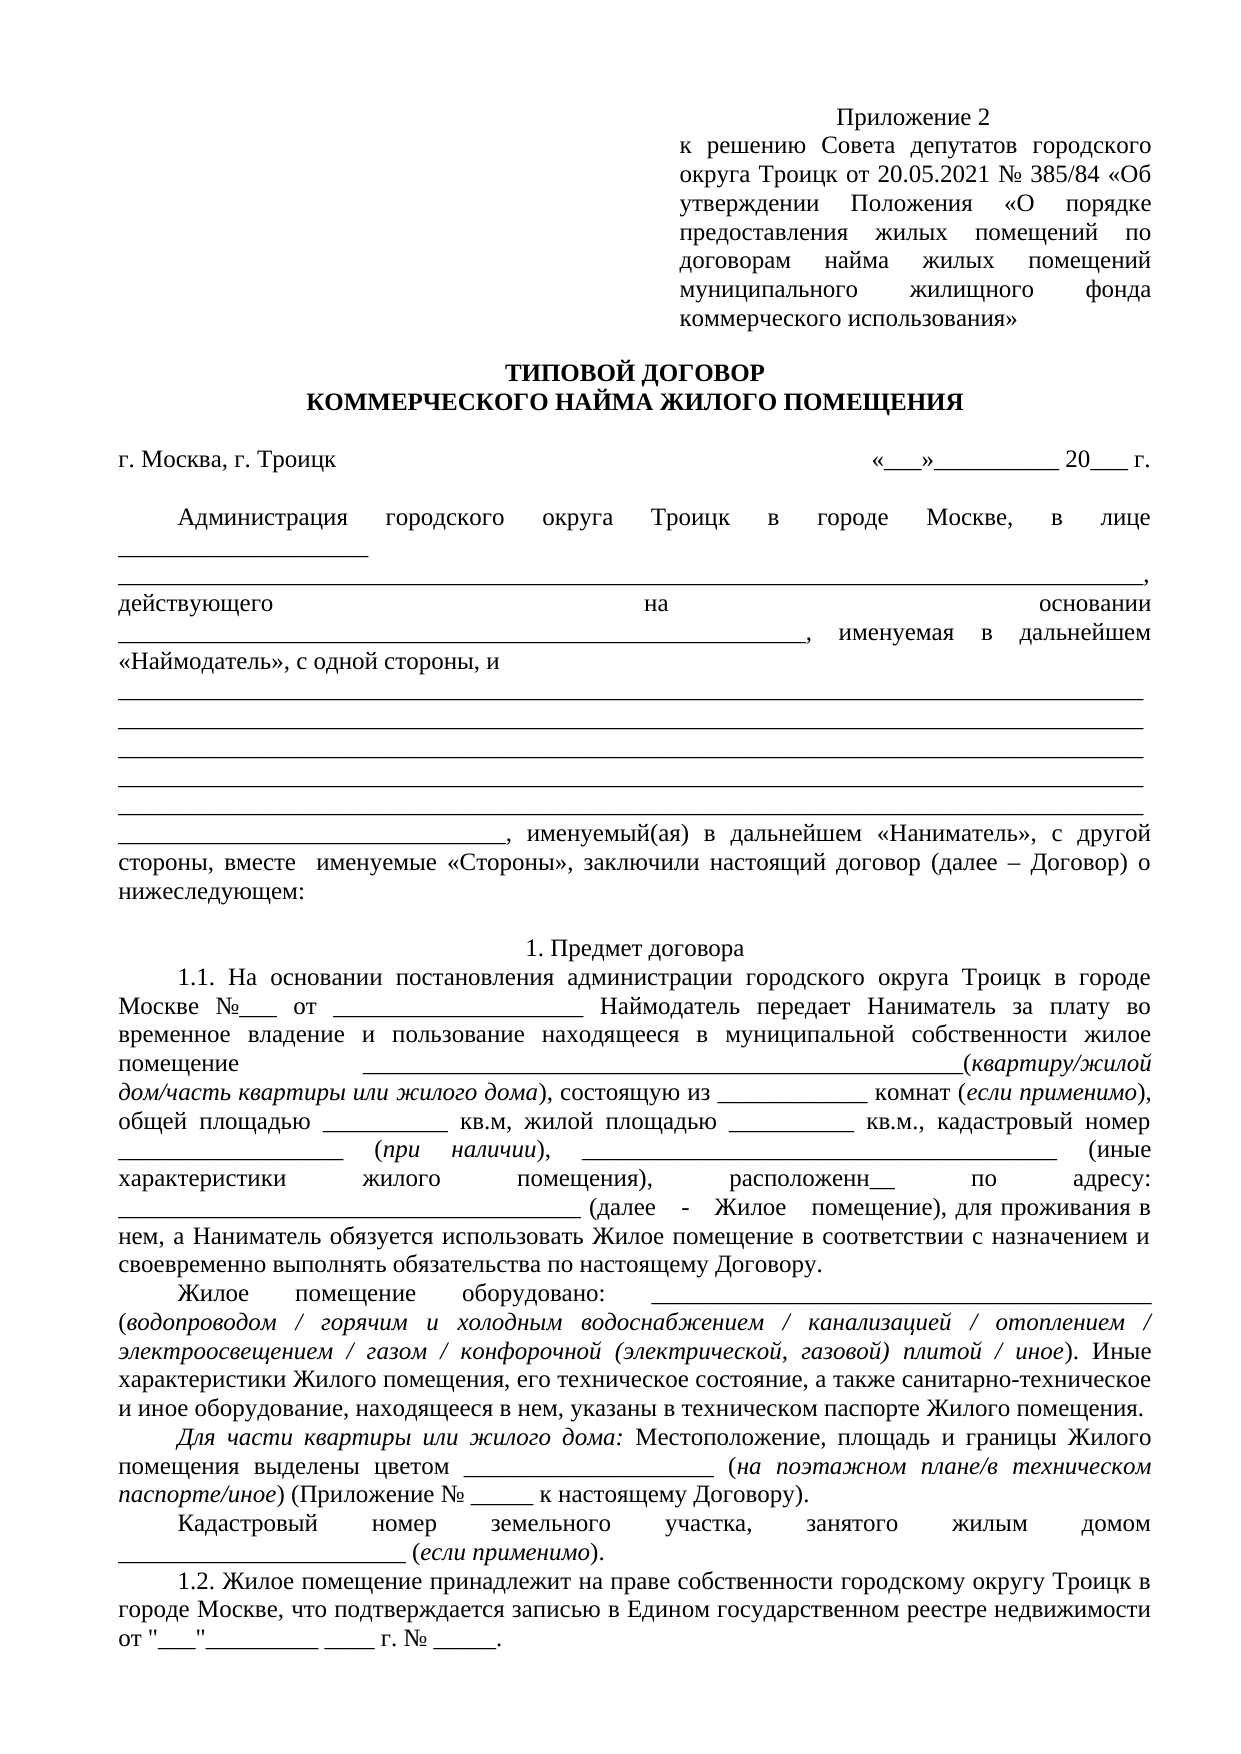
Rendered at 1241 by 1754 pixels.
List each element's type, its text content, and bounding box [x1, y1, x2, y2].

text г. Москва, г. Троицк «___»__________ 20___ г. [118, 444, 1152, 473]
text ТИПОВОЙ ДОГОВОР [118, 358, 1152, 387]
text Кадастровый номер земельного участка, занятого жилым домом _______________________ (если применимо). [118, 1508, 1152, 1566]
text Жилое помещение оборудовано: ________________________________________ (водопроводом / горячим и холодным водоснабжением / канализацией / отоплением / электроосвещением / газом / конфорочной (электрической, газовой) плитой / иное). Иные характеристики Жилого помещения, его техническое состояние, а также санитарно-техническое и иное оборудование, находящееся в нем, указаны в техническом паспорте Жилого помещения. [118, 1278, 1152, 1422]
text 1. Предмет договора [118, 933, 1152, 962]
text Администрация городского округа Троицк в городе Москве, в лице ____________________ __________________________________________________________________________________, действующего на основании _______________________________________________________, именуемая в дальнейшем «Наймодатель», с одной стороны, и [118, 502, 1152, 674]
text 1.1. На основании постановления администрации городского округа Троицк в городе Москве №___ от ____________________ Наймодатель передает Наниматель за плату во временное владение и пользование находящееся в муниципальной собственности жилое помещение ________________________________________________(квартиру/жилой дом/часть квартиры или жилого дома), состоящую из ____________ комнат (если применимо), общей площадью __________ кв.м, жилой площадью __________ кв.м., кадастровый номер __________________ (при наличии), ______________________________________ (иные характеристики жилого помещения), расположенн__ по адресу: _____________________________________ (далее - Жилое помещение), для проживания в нем, а Наниматель обязуется использовать Жилое помещение в соответствии с назначением и своевременно выполнять обязательства по настоящему Договору. [118, 962, 1152, 1278]
text к решению Совета депутатов городского округа Троицк от 20.05.2021 № 385/84 «Об утверждении Положения «О порядке предоставления жилых помещений по договорам найма жилых помещений муниципального жилищного фонда коммерческого использования» [679, 131, 1152, 332]
text __________________________________________________________________________________ _______________________________________________________________________________________________________________________________________________________________________________________________________________________________________________________________________________________________________________________________________________________________________, именуемый(ая) в дальнейшем «Наниматель», с другой стороны, вместе именуемые «Стороны», заключили настоящий договор (далее – Договор) о нижеследующем: [118, 674, 1152, 904]
text 1.2. Жилое помещение принадлежит на праве собственности городскому округу Троицк в городе Москве, что подтверждается записью в Едином государственном реестре недвижимости от "___"_________ ____ г. № _____. [118, 1566, 1152, 1652]
text Приложение 2 [679, 102, 1147, 131]
text КОММЕРЧЕСКОГО НАЙМА ЖИЛОГО ПОМЕЩЕНИЯ [118, 387, 1152, 416]
text Для части квартиры или жилого дома: Местоположение, площадь и границы Жилого помещения выделены цветом ____________________ (на поэтажном плане/в техническом паспорте/иное) (Приложение № _____ к настоящему Договору). [118, 1422, 1152, 1508]
